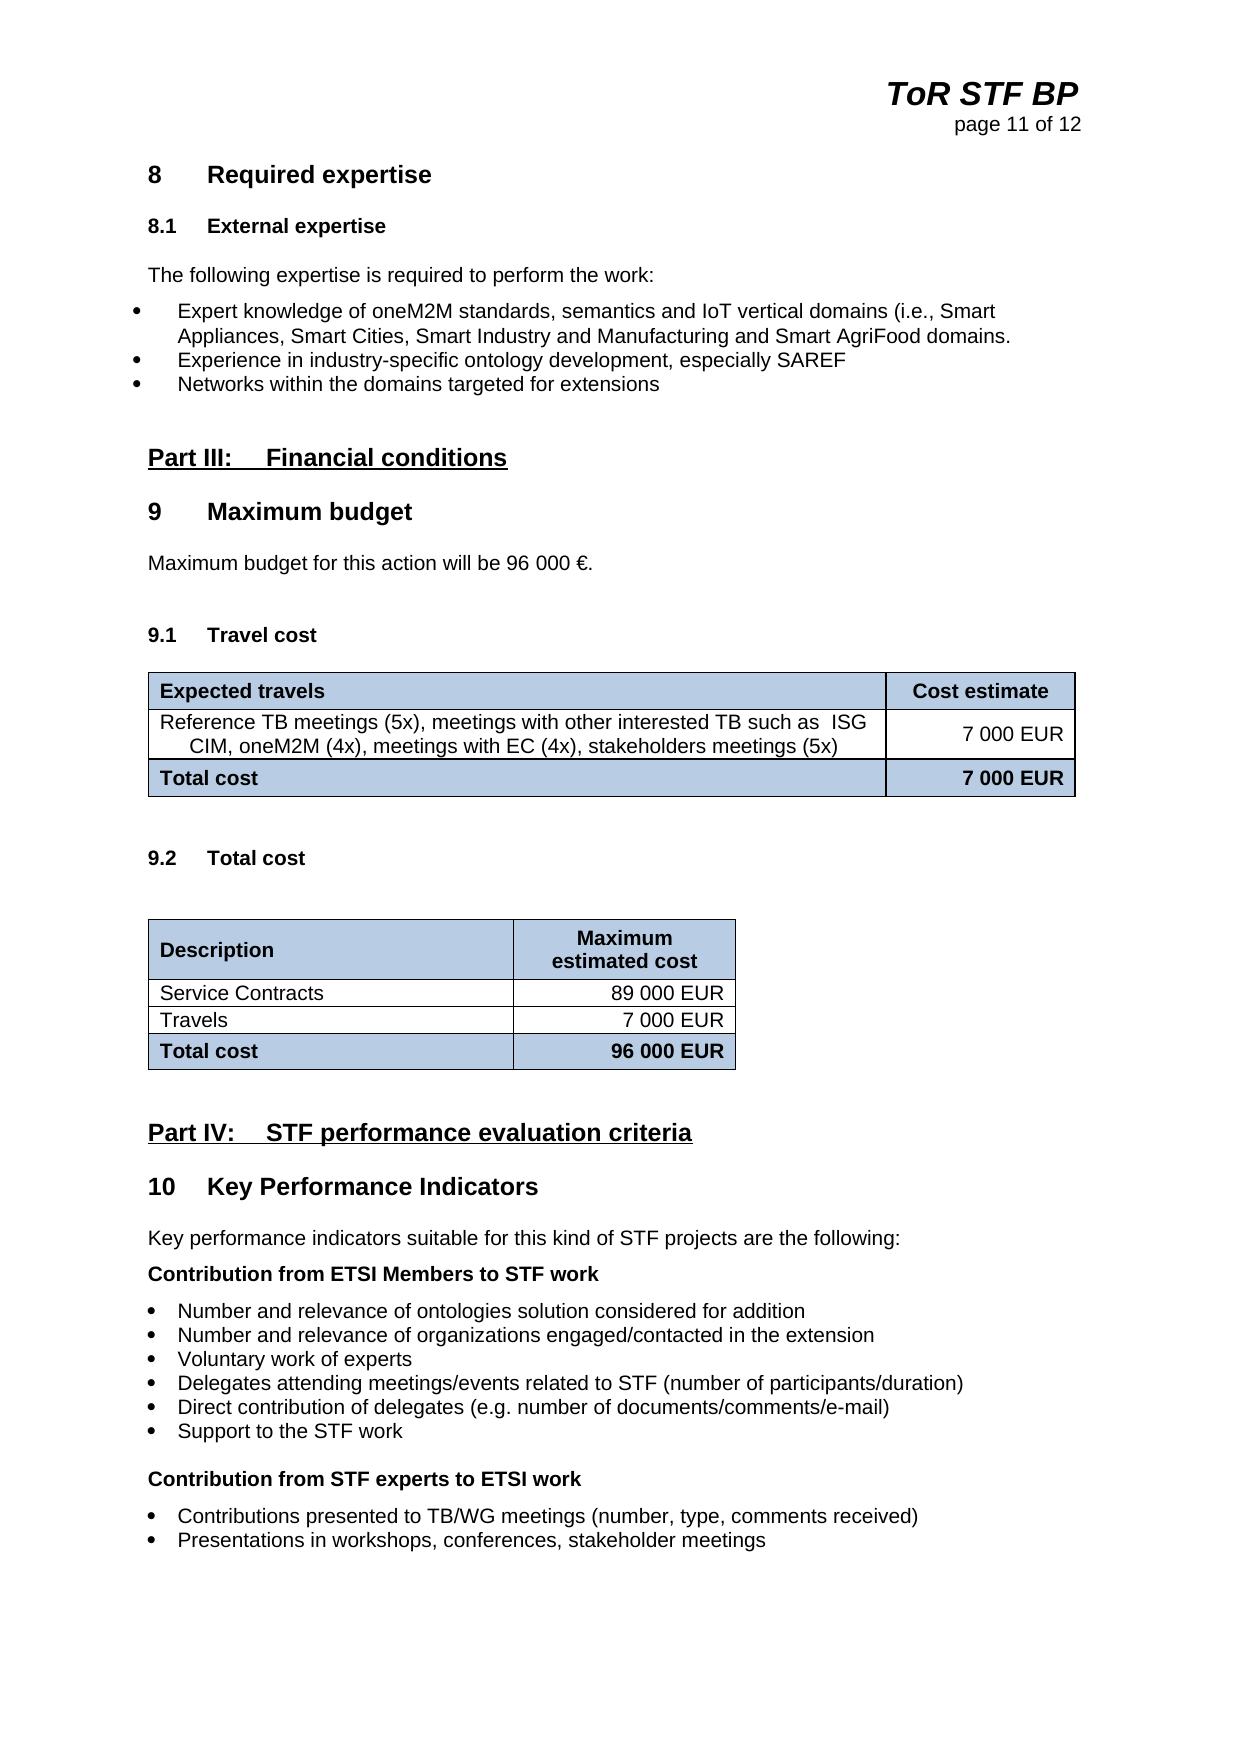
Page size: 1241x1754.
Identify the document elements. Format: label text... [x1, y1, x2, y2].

table_cell Service Contracts [149, 980, 513, 1006]
text The following expertise is required to perform the work: [148, 263, 1092, 287]
text Voluntary work of experts [148, 1347, 1092, 1371]
table_cell 96 000 EUR [514, 1034, 735, 1069]
table_header Cost estimate [887, 673, 1074, 709]
table_header Maximum estimated cost [514, 920, 735, 979]
text Contributions presented to TB/WG meetings (number, type, comments received) [148, 1503, 1092, 1527]
subtitle Total cost [148, 846, 1092, 869]
subtitle Travel cost [148, 623, 1092, 647]
text Networks within the domains targeted for extensions [133, 371, 1092, 396]
text Number and relevance of organizations engaged/contacted in the extension [148, 1323, 1092, 1347]
table_cell 7 000 EUR [514, 1007, 735, 1032]
table_cell 7 000 EUR [887, 760, 1074, 796]
table_cell Total cost [149, 1034, 513, 1069]
text Maximum budget for this action will be 96 000 €. [148, 551, 1092, 575]
table_header Description [149, 920, 513, 979]
text Part IV: STF performance evaluation criteria [148, 1118, 1092, 1147]
subtitle Required expertise [148, 160, 1092, 189]
table_cell 89 000 EUR [514, 980, 735, 1006]
table_cell Total cost [149, 760, 885, 796]
table_cell Reference TB meetings (5x), meetings with other interested TB such as ISG CIM, oneM2M (4x), meetings with EC (4x), stakeholders meetings (5x) [149, 710, 885, 758]
text Support to the STF work [148, 1419, 1092, 1443]
subtitle External expertise [148, 214, 1092, 238]
text Number and relevance of ontologies solution considered for addition [148, 1299, 1092, 1323]
text Contribution from STF experts to ETSI work [148, 1467, 1092, 1491]
table_cell Travels [149, 1007, 513, 1032]
text Key performance indicators suitable for this kind of STF projects are the following: [148, 1226, 1092, 1250]
text Part III: Financial conditions [148, 443, 1092, 472]
table_cell 7 000 EUR [887, 710, 1074, 758]
text Contribution from ETSI Members to STF work [148, 1262, 1092, 1286]
subtitle Maximum budget [148, 497, 1092, 526]
text Direct contribution of delegates (e.g. number of documents/comments/e-mail) [148, 1395, 1092, 1419]
subtitle Key Performance Indicators [148, 1172, 1092, 1201]
text Delegates attending meetings/events related to STF (number of participants/duration) [148, 1371, 1092, 1395]
text Expert knowledge of oneM2M standards, semantics and IoT vertical domains (i.e., Smart Appliances, Smart Cities, Smart Industry and Manufacturing and Smart AgriFood domains. [133, 299, 1092, 347]
text Presentations in workshops, conferences, stakeholder meetings [148, 1527, 1092, 1552]
text Experience in industry-specific ontology development, especially SAREF [133, 347, 1092, 371]
table_header Expected travels [149, 673, 885, 709]
